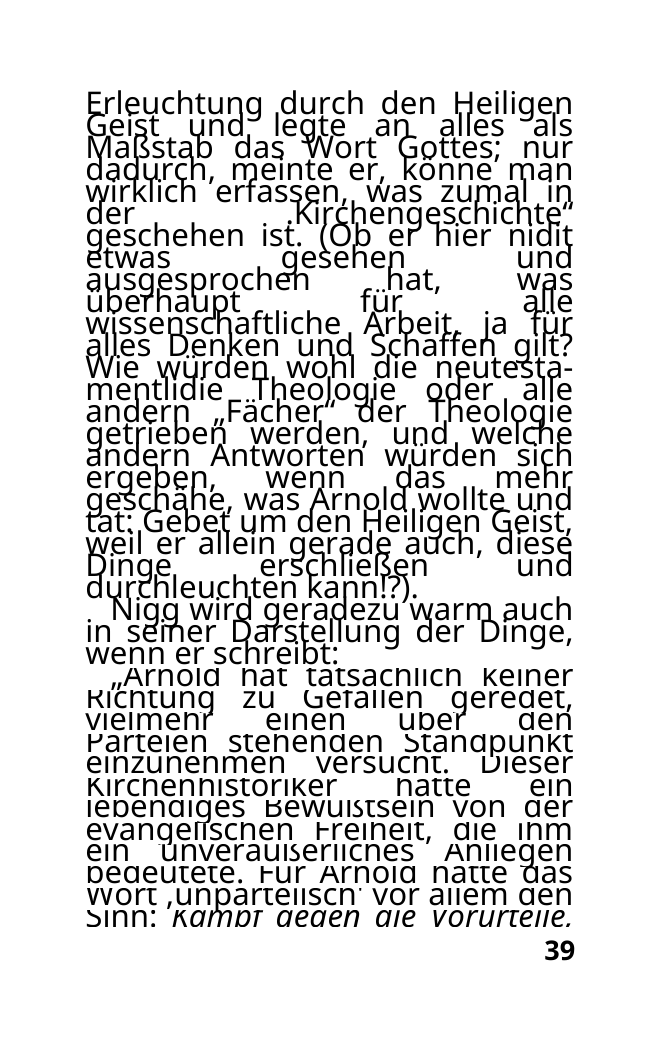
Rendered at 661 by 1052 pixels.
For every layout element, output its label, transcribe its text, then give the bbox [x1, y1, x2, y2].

text 39 [544, 938, 575, 966]
text „Arnold hat tatsächlich keiner Richtung zu Gefallen geredet, vielmehr einen über den Parteien stehenden Standpunkt einzunehmen versucht. Dieser Kirchenhistoriker hatte ein lebendiges Bewußtsein von der evangelischen Freiheit, die ihm ein unveräußerliches Anliegen bedeutete. Für Arnold hatte das Wort ,unparteiisch' vor allem den Sinn: Kampf gegen die Vorurteile, die dem Menschen anerzogen werden, und die er dann immer mit sich schleppt. Der Christ muß den Willen haben, von den Scheuklappen loszukommen und die Gewohnheitsauffassung zu überwinden, auch wenn es ihm nie völlig gelingt. Der ,Durchbrecher aller Bande', den Arnold in einem seiner schönsten Lieder besang, sollte sich auch hierin als ein Geist erweisen, welcher verengende Schranken niederreißt. Bei Arnold findet sich eine Ächtung aller offiziellen Schlagworte, welche die Menschen immer verhindern, an die Dinge selbst heranzukommen. Seinem Bestreben, mit einer unparteiischen Betrachtungsweise die Vorurteile zu zerschlagen, kommt noch heute Aktualität zu.“ [85, 668, 574, 927]
text Erleuchtung durch den Heiligen Geist und legte an alles als Maßstab das Wort Gottes; nur dadurch, meinte er, könne man wirklich erfassen, was zumal in der .Kirchengeschichte“ geschehen ist. (Ob er hier nidit etwas gesehen und ausgesprochen hat, was überhaupt für alle wissenschaftliche Arbeit, ja für alles Denken und Schaffen gilt? Wie würden wohl die neutesta- mentlidie Theologie oder alle andern „Fächer“ der Theologie getrieben werden, und welche andern Antworten würden sich ergeben, wenn das mehr geschähe, was Arnold wollte und tat: Gebet um den Heiligen Geist, weil er allein gerade auch, diese Dinge erschließen und durchleuchten kann!?). [85, 97, 574, 603]
text Nigg wird geradezu warm auch in seiner Darstellung der Dinge, wenn er schreibt: [85, 603, 574, 668]
